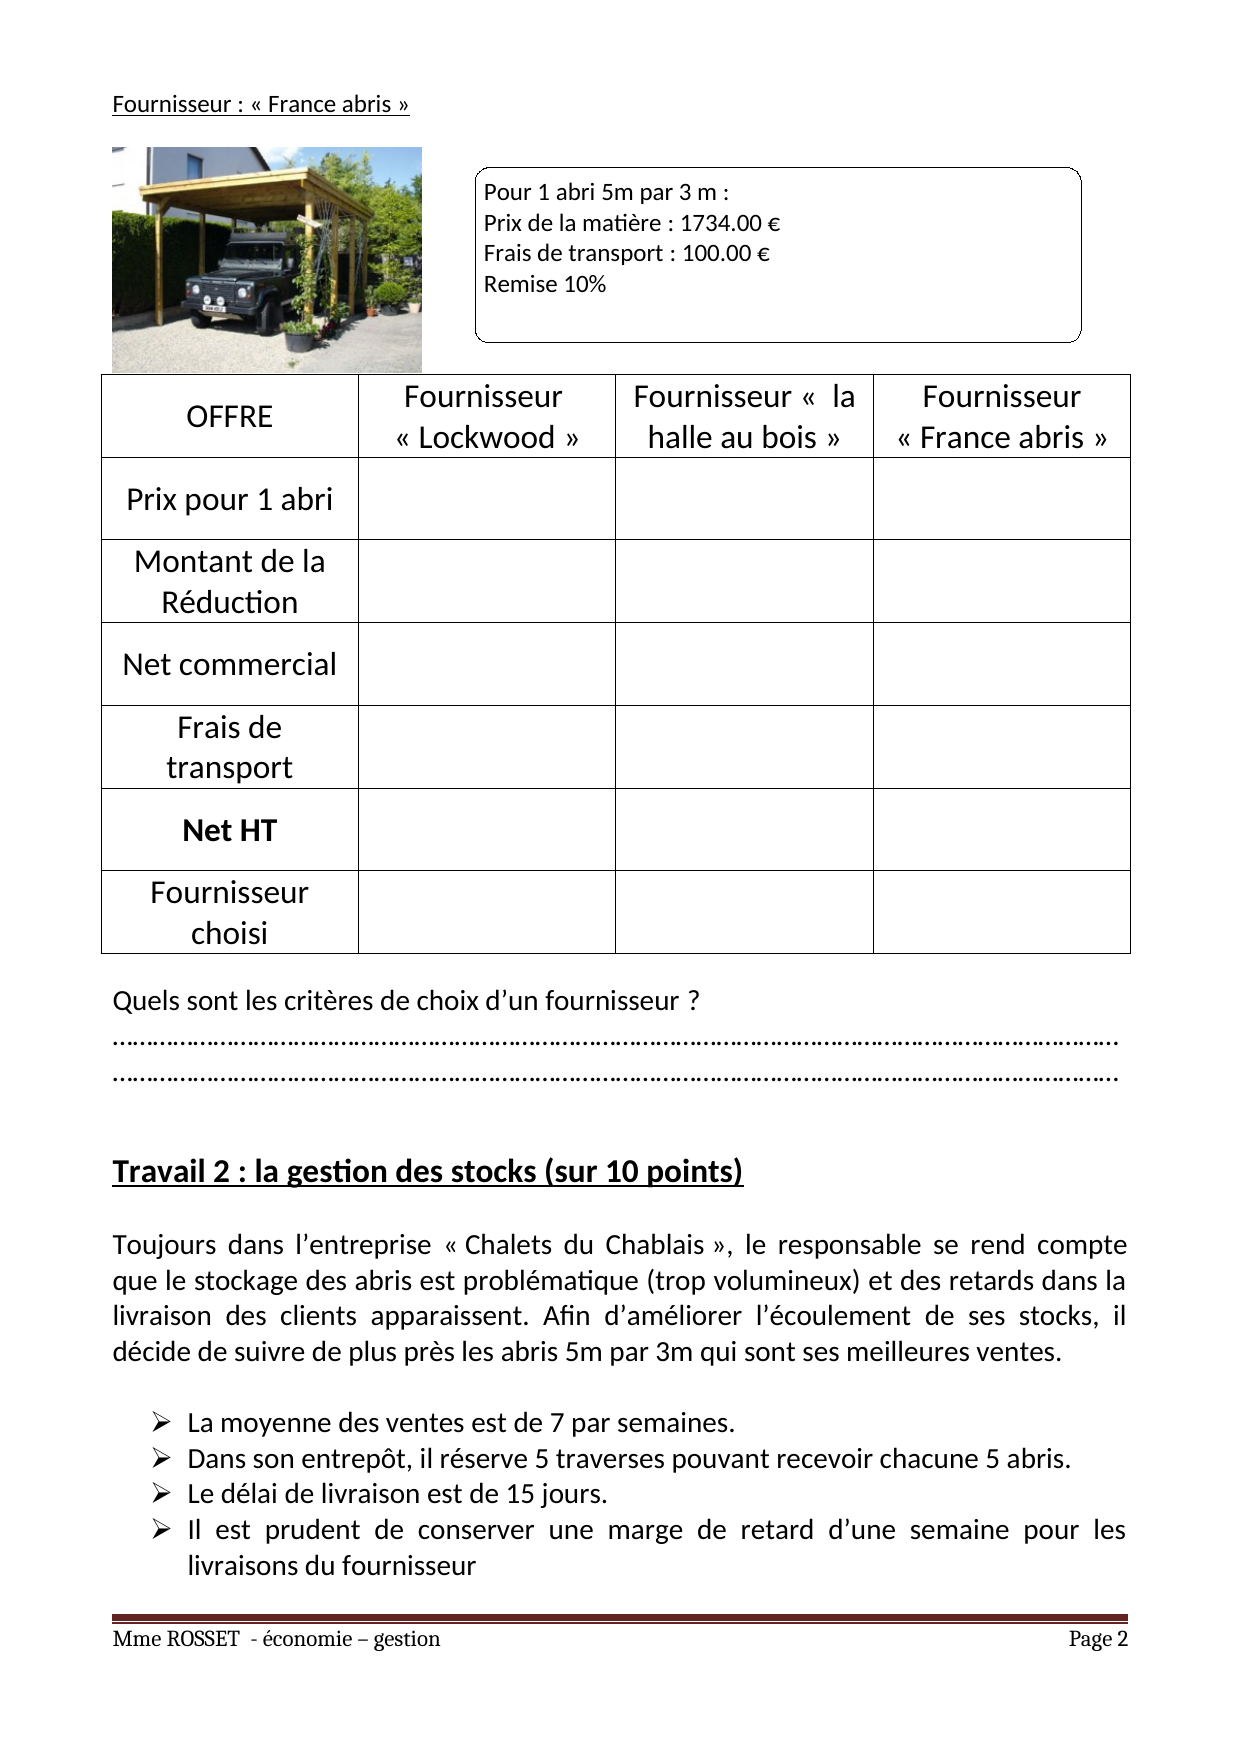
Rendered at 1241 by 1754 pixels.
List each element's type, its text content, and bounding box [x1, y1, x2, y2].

list Dans son entrepôt, il réserve 5 traverses pouvant recevoir chacune 5 abris. [150, 1440, 1128, 1476]
table_cell Net HT [102, 789, 358, 870]
table_header Fournisseur « France abris » [874, 375, 1130, 457]
table_cell [359, 540, 615, 622]
table_header Fournisseur « la halle au bois » [616, 375, 873, 457]
table_cell [359, 623, 615, 705]
table_cell [359, 458, 615, 539]
table_cell [616, 623, 873, 705]
table_header OFFRE [102, 375, 358, 457]
picture [112, 147, 422, 374]
table_cell [874, 706, 1130, 787]
table_cell Net commercial [102, 623, 358, 705]
table_cell Frais de transport [102, 706, 358, 787]
table_cell [874, 458, 1130, 539]
table_cell [874, 623, 1130, 705]
list La moyenne des ventes est de 7 par semaines. [150, 1404, 1128, 1440]
table_cell [616, 706, 873, 787]
text ………………………………………………………………………………………………………………………………………………………………………………………………………………………………………………………………………… [112, 1017, 1128, 1089]
table_cell [616, 871, 873, 953]
table_cell [359, 789, 615, 870]
table_cell [616, 789, 873, 870]
text Fournisseur : « France abris » [112, 89, 1128, 119]
table_cell Fournisseur choisi [102, 871, 358, 953]
text Travail 2 : la gestion des stocks (sur 10 points) [112, 1150, 1128, 1191]
table_header Fournisseur « Lockwood » [359, 375, 615, 457]
table_cell [874, 871, 1130, 953]
table_cell [616, 540, 873, 622]
table_cell Prix pour 1 abri [102, 458, 358, 539]
table_cell Montant de la Réduction [102, 540, 358, 622]
text Toujours dans l’entreprise « Chalets du Chablais », le responsable se rend compte que le stockage des abris est problématique (trop volumineux) et des retards dans la livraison des clients apparaissent. Afin d’améliorer l’écoulement de ses stocks, il décide de suivre de plus près les abris 5m par 3m qui sont ses meilleures ventes. [112, 1226, 1128, 1369]
list Il est prudent de conserver une marge de retard d’une semaine pour les livraisons du fournisseur [150, 1511, 1128, 1582]
list Le délai de livraison est de 15 jours. [150, 1476, 1128, 1511]
table_cell [616, 458, 873, 539]
table_cell [874, 540, 1130, 622]
table_cell [359, 706, 615, 787]
table_cell [874, 789, 1130, 870]
table_cell [359, 871, 615, 953]
text Quels sont les critères de choix d’un fournisseur ? [112, 982, 1128, 1017]
